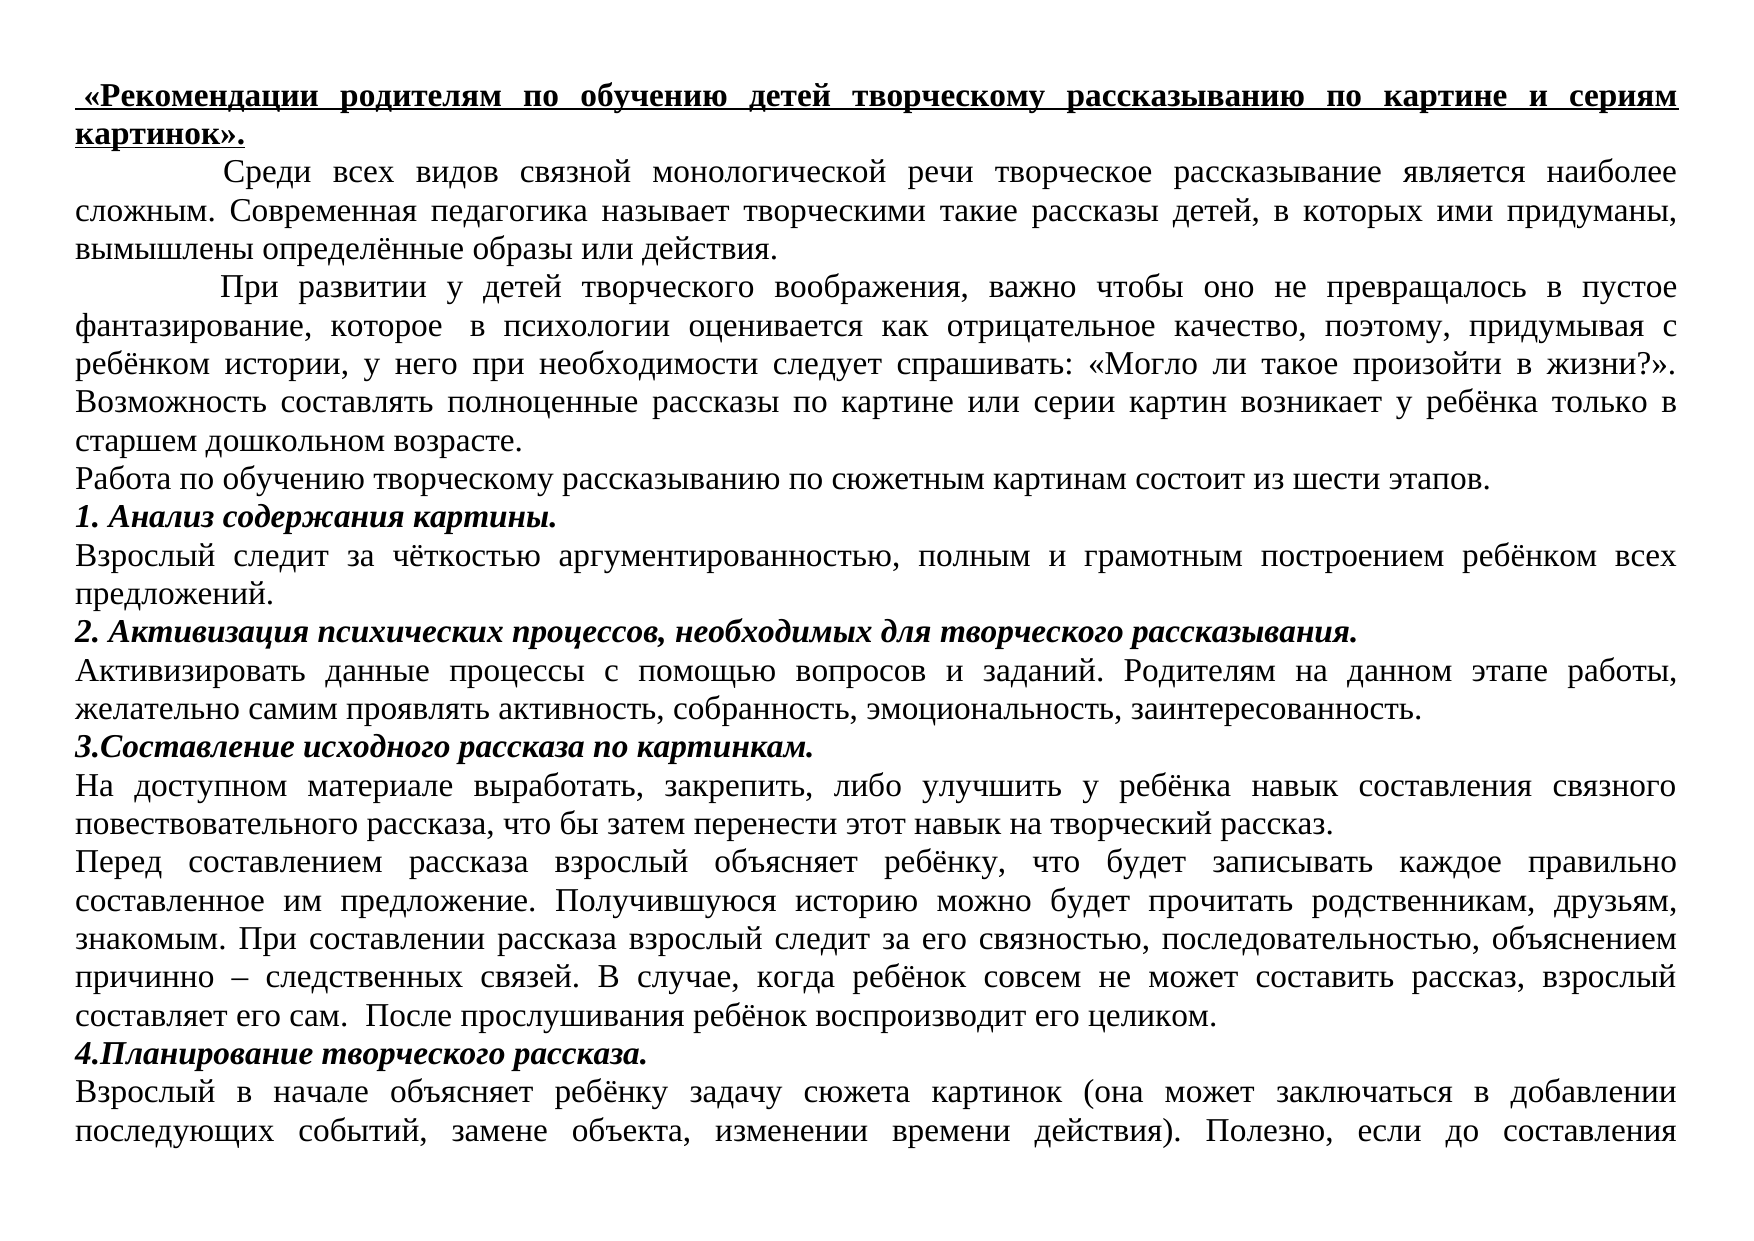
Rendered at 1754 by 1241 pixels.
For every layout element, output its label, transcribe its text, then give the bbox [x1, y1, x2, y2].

text Активизировать данные процессы с помощью вопросов и заданий. Родителям на данном этапе работы, желательно самим проявлять активность, собранность, эмоциональность, заинтересованность. [75, 650, 1679, 727]
text 1. Анализ содержания картины. [75, 497, 1679, 535]
text Перед составлением рассказа взрослый объясняет ребёнку, что будет записывать каждое правильно составленное им предложение. Получившуюся историю можно будет прочитать родственникам, друзьям, знакомым. При составлении рассказа взрослый следит за его связностью, последовательностью, объяснением причинно – следственных связей. В случае, когда ребёнок совсем не может составить рассказ, взрослый составляет его сам. После прослушивания ребёнок воспроизводит его целиком. [75, 842, 1679, 1033]
text «Рекомендации родителям по обучению детей творческому рассказыванию по картине и сериям картинок». [75, 75, 1679, 108]
text 2. Активизация психических процессов, необходимых для творческого рассказывания. [75, 612, 1679, 650]
text 4.Планирование творческого рассказа. [75, 1033, 1679, 1072]
text 3.Составление исходного рассказа по картинкам. [75, 727, 1679, 765]
text При развитии у детей творческого воображения, важно чтобы оно не превращалось в пустое фантазирование, которое в психологии оценивается как отрицательное качество, поэтому, придумывая с ребёнком истории, у него при необходимости следует спрашивать: «Могло ли такое произойти в жизни?». Возможность составлять полноценные рассказы по картине или серии картин возникает у ребёнка только в старшем дошкольном возрасте. [75, 267, 1679, 458]
text Взрослый следит за чёткостью аргументированностью, полным и грамотным построением ребёнком всех предложений. [75, 535, 1679, 612]
text Работа по обучению творческому рассказыванию по сюжетным картинам состоит из шести этапов. [75, 458, 1679, 497]
text «Рекомендации родителям по обучению детей творческому рассказыванию по картине и сериям картинок». [75, 110, 1679, 152]
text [75, 1072, 1679, 1148]
text Среди всех видов связной монологической речи творческое рассказывание является наиболее сложным. Современная педагогика называет творческими такие рассказы детей, в которых ими придуманы, вымышлены определённые образы или действия. [75, 152, 1679, 267]
text На доступном материале выработать, закрепить, либо улучшить у ребёнка навык составления связного повествовательного рассказа, что бы затем перенести этот навык на творческий рассказ. [75, 765, 1679, 842]
